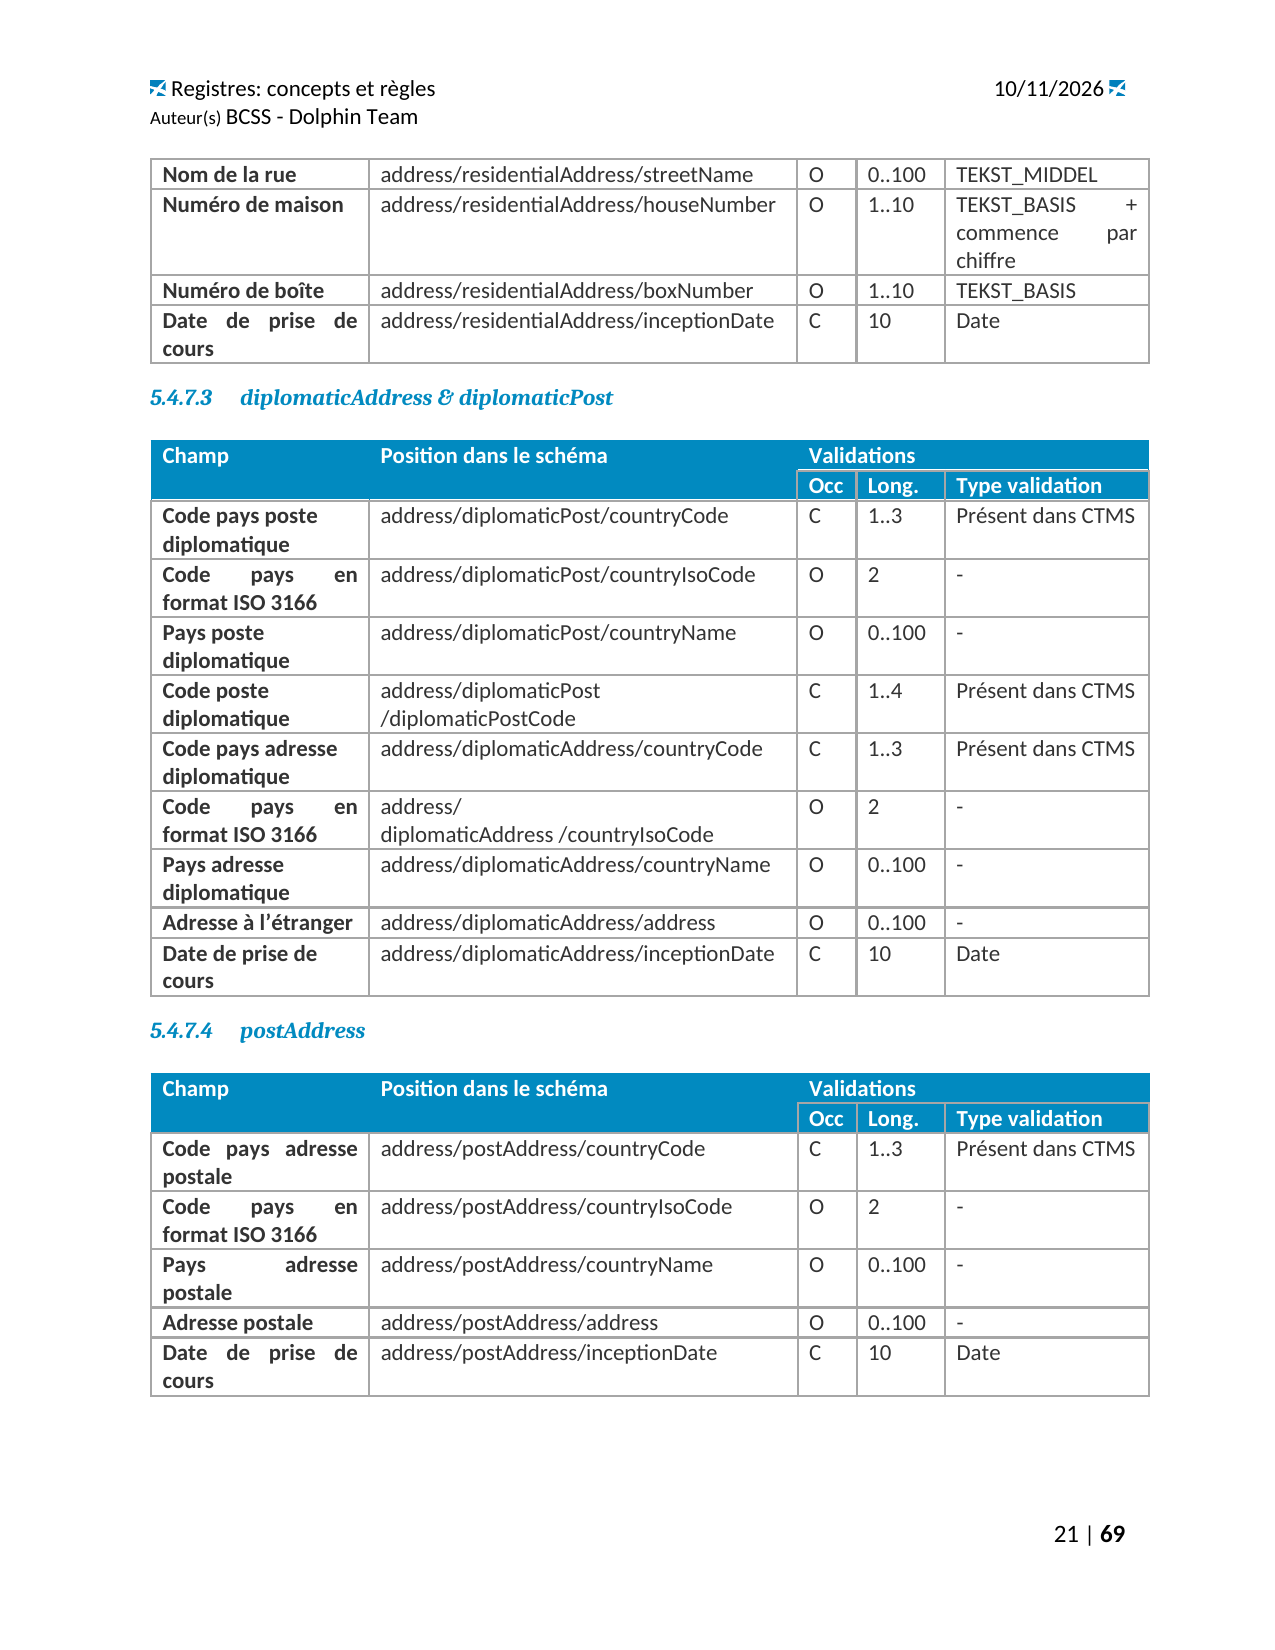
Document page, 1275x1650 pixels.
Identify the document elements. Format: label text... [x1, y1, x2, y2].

table_cell Adresse postale [152, 1309, 368, 1336]
table_cell C [798, 939, 855, 995]
table_cell Type validation [946, 472, 1148, 499]
table_cell Numéro de boîte [152, 276, 368, 304]
picture [1109, 83, 1125, 96]
table_cell O [798, 160, 855, 188]
table_cell O [798, 560, 855, 616]
table_cell 1..4 [858, 676, 944, 732]
table_cell O [798, 276, 855, 304]
table_cell O [798, 850, 855, 906]
table_cell 2 [858, 1192, 944, 1248]
table_cell 0..100 [858, 1309, 944, 1336]
table_cell Date [946, 1339, 1148, 1394]
table_cell address/postAddress/countryIsoCode [370, 1192, 797, 1248]
table_cell 1..3 [858, 1134, 944, 1190]
subtitle postAddress [150, 1018, 1125, 1044]
table_cell O [798, 909, 855, 937]
table_cell Pays adresse diplomatique [152, 850, 368, 906]
table_cell Nom de la rue [152, 160, 368, 188]
table_cell O [799, 1192, 856, 1248]
table_cell address/postAddress/inceptionDate [370, 1339, 797, 1394]
table_cell address/diplomaticPost/countryName [370, 618, 796, 674]
table_cell Date [946, 306, 1148, 362]
table_cell 0..100 [858, 909, 944, 937]
table_cell - [946, 1192, 1148, 1248]
table_cell Occ [799, 1104, 856, 1132]
table_cell Pays poste diplomatique [152, 618, 368, 674]
table_cell 0..100 [858, 618, 944, 674]
table_cell - [946, 560, 1148, 616]
table_cell - [946, 850, 1148, 906]
table_cell Code pays en format ISO 3166 [152, 560, 368, 616]
table_cell Numéro de maison [152, 190, 368, 274]
table_cell address/diplomaticAddress /countryIsoCode [370, 792, 796, 848]
table_cell address/residentialAddress/houseNumber [370, 190, 796, 274]
table_cell Date [946, 939, 1148, 995]
table_header Position dans le schéma [370, 441, 797, 499]
table_cell TEKST_BASIS [946, 276, 1148, 304]
table_cell O [798, 618, 855, 674]
table_cell address/residentialAddress/inceptionDate [370, 306, 796, 362]
table_cell C [798, 306, 855, 362]
table_cell Présent dans CTMS [946, 734, 1148, 790]
table_header Champ [152, 441, 369, 499]
table_cell Présent dans CTMS [946, 1134, 1148, 1190]
table_cell O [798, 792, 855, 848]
table_cell C [798, 676, 855, 732]
table_header Validations [798, 1074, 1149, 1102]
table_cell address/postAddress/countryName [370, 1250, 797, 1306]
table_cell 1..10 [858, 276, 944, 304]
table_header Position dans le schéma [370, 1074, 797, 1132]
table_cell address/residentialAddress/boxNumber [370, 276, 796, 304]
table_cell O [799, 1309, 856, 1336]
table_cell Code pays adresse diplomatique [152, 734, 368, 790]
table_cell Date de prise de cours [152, 1339, 368, 1394]
picture [150, 85, 166, 96]
table_cell C [798, 502, 855, 558]
table_cell - [946, 909, 1148, 937]
table_cell Adresse à l’étranger [152, 909, 368, 937]
table_cell 10 [858, 939, 944, 995]
table_cell address/diplomaticAddress/countryCode [370, 734, 796, 790]
table_cell - [946, 618, 1148, 674]
table_cell 1..10 [858, 190, 944, 274]
table_cell Présent dans CTMS [946, 502, 1148, 558]
table_cell Code pays en format ISO 3166 [152, 792, 368, 848]
table_cell address/diplomaticPost /diplomaticPostCode [370, 676, 796, 732]
table_cell Code pays adresse postale [152, 1134, 368, 1190]
table_header Champ [152, 1074, 369, 1132]
table_cell 10 [858, 1339, 944, 1394]
table_cell 0..100 [858, 160, 944, 188]
table_cell address/postAddress/address [370, 1309, 797, 1336]
table_cell 0..100 [858, 850, 944, 906]
table_cell Code pays poste diplomatique [152, 502, 368, 558]
table_cell Date de prise de cours [152, 939, 368, 995]
table_cell Occ [798, 472, 855, 499]
table_cell 0..100 [858, 1250, 944, 1306]
table_cell Date de prise de cours [152, 306, 368, 362]
table_cell Long. [858, 1104, 944, 1132]
table_cell address/diplomaticAddress/address [370, 909, 796, 937]
table_cell O [799, 1250, 856, 1306]
table_cell C [799, 1134, 856, 1190]
table_cell - [946, 792, 1148, 848]
table_cell TEKST_MIDDEL [946, 160, 1148, 188]
table_cell TEKST_BASIS + commence par chiffre [946, 190, 1148, 274]
table_cell 10 [858, 306, 944, 362]
table_cell address/diplomaticPost/countryCode [370, 502, 796, 558]
table_cell Long. [858, 472, 944, 499]
table_header Validations [798, 441, 1148, 469]
table_cell address/postAddress/countryCode [370, 1134, 797, 1190]
table_cell Présent dans CTMS [946, 676, 1148, 732]
table_cell 2 [858, 560, 944, 616]
table_cell O [798, 190, 855, 274]
table_cell - [946, 1309, 1148, 1336]
table_cell address/diplomaticPost/countryIsoCode [370, 560, 796, 616]
table_cell address/residentialAddress/streetName [370, 160, 796, 188]
table_cell C [798, 734, 855, 790]
table_cell Code poste diplomatique [152, 676, 368, 732]
table_cell 2 [858, 792, 944, 848]
table_cell 1..3 [858, 734, 944, 790]
table_cell address/diplomaticAddress/inceptionDate [370, 939, 796, 995]
table_cell - [946, 1250, 1148, 1306]
subtitle diplomaticAddress & diplomaticPost [150, 385, 1125, 412]
table_cell 1..3 [858, 502, 944, 558]
table_cell Type validation [946, 1104, 1148, 1132]
table_cell C [799, 1339, 856, 1394]
table_cell Pays adresse postale [152, 1250, 368, 1306]
table_cell address/diplomaticAddress/countryName [370, 850, 796, 906]
table_cell Code pays en format ISO 3166 [152, 1192, 368, 1248]
